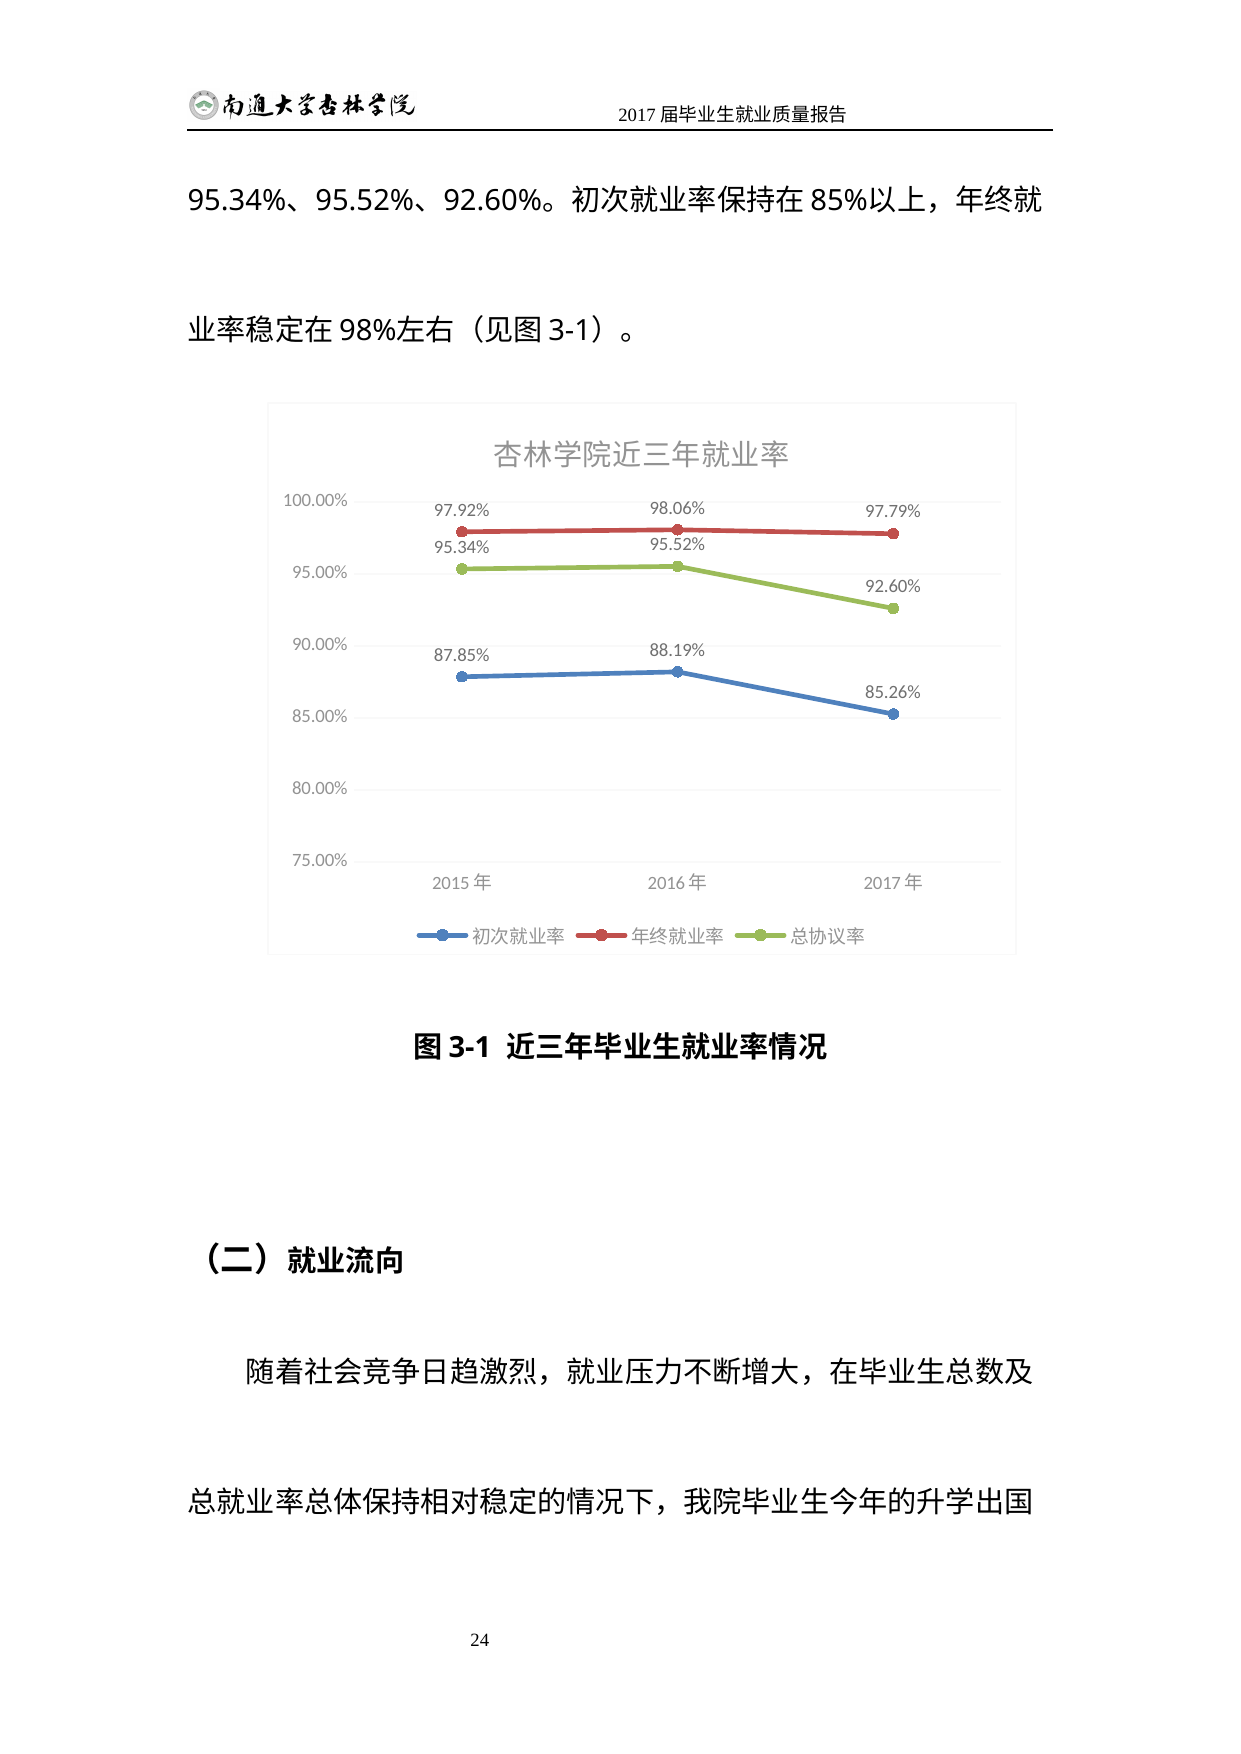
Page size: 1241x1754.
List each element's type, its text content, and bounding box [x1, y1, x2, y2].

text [187, 165, 1053, 360]
text 图3-1 近三年毕业生就业率情况 [187, 1012, 1053, 1077]
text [187, 1338, 1053, 1533]
picture [187, 88, 417, 122]
text （二）就业流向 [187, 1224, 1053, 1289]
